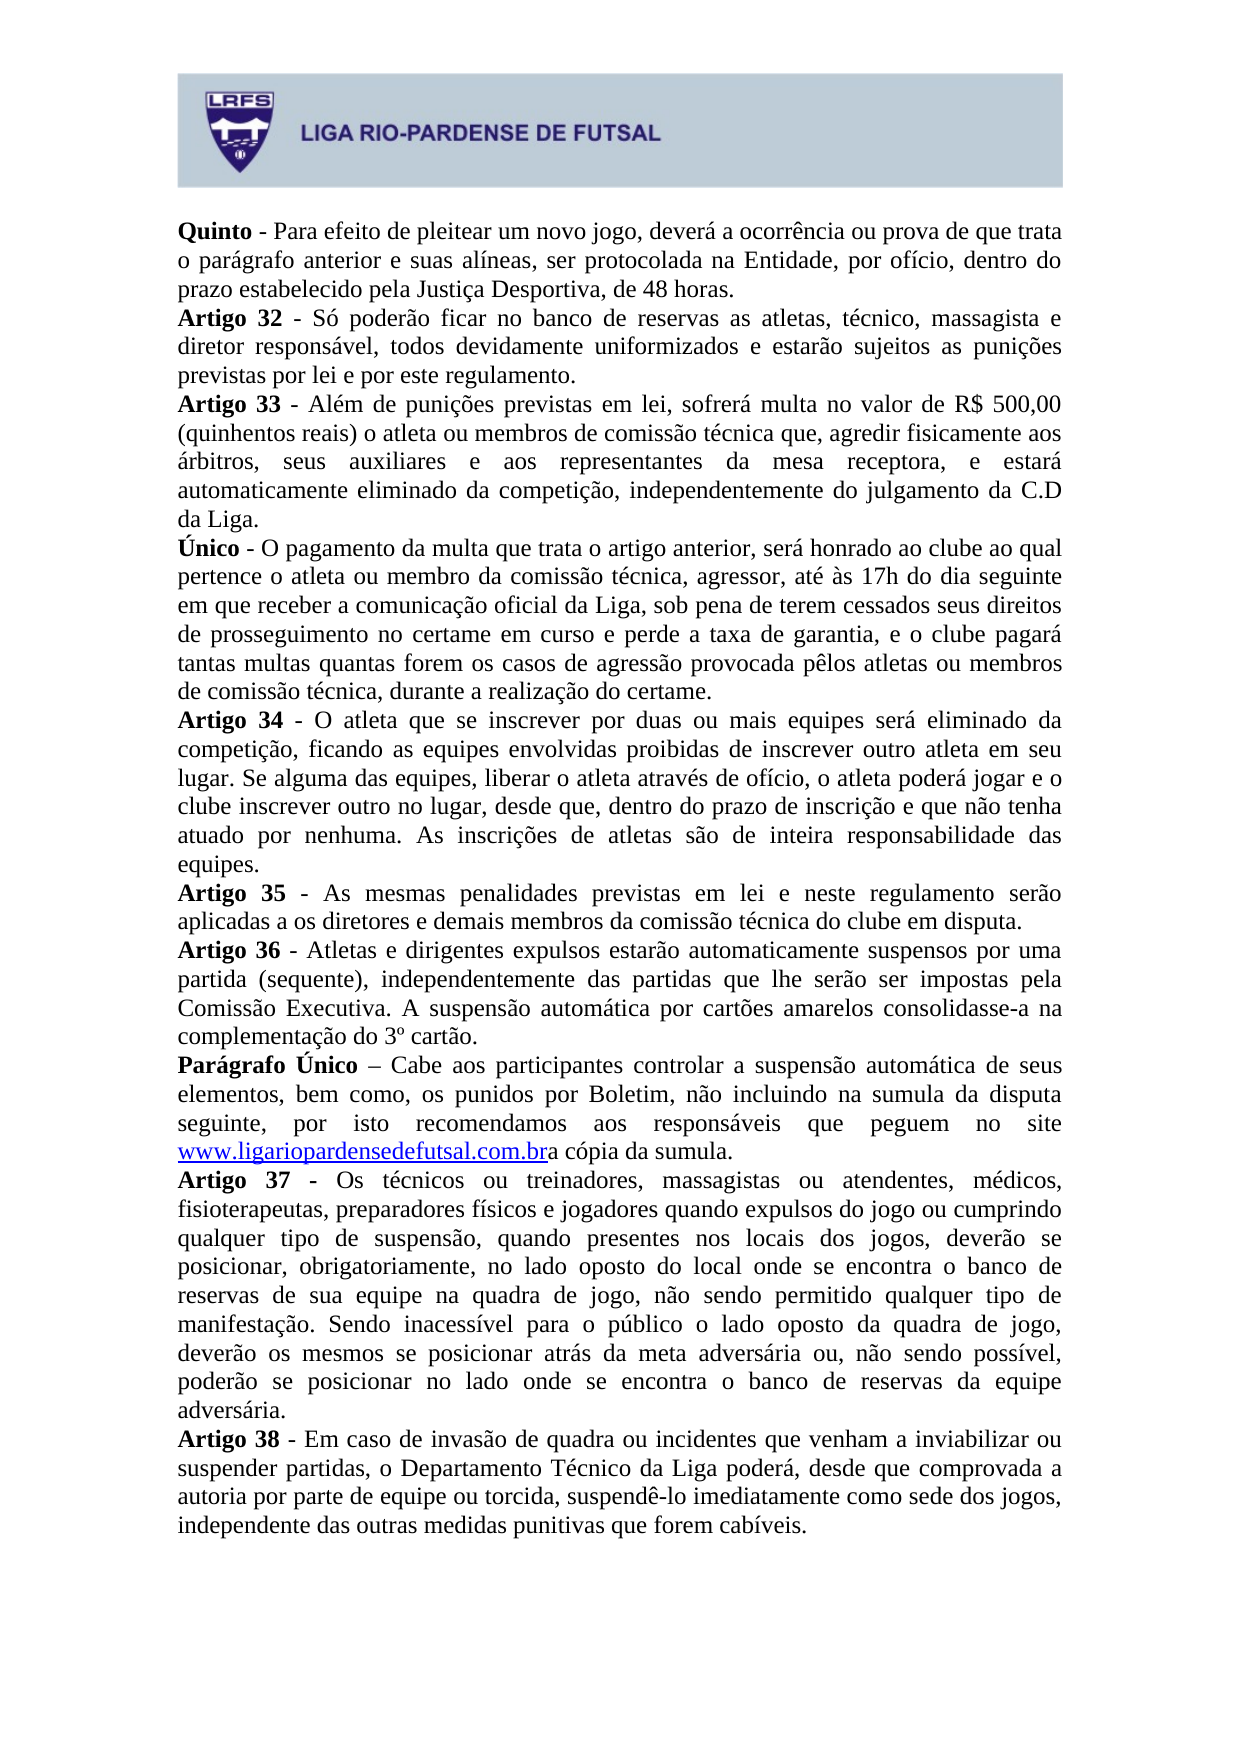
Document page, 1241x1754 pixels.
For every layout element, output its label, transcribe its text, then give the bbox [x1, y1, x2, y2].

picture [177, 73, 1063, 188]
text Artigo 37 - Os técnicos ou treinadores, massagistas ou atendentes, médicos, fisioterapeutas, preparadores físicos e jogadores quando expulsos do jogo ou cumprindo qualquer tipo de suspensão, quando presentes nos locais dos jogos, deverão se posicionar, obrigatoriamente, no lado oposto do local onde se encontra o banco de reservas de sua equipe na quadra de jogo, não sendo permitido qualquer tipo de manifestação. Sendo inacessível para o público o lado oposto da quadra de jogo, deverão os mesmos se posicionar atrás da meta adversária ou, não sendo possível, poderão se posicionar no lado onde se encontra o banco de reservas da equipe adversária. [177, 1165, 1063, 1424]
text Artigo 32 - Só poderão ficar no banco de reservas as atletas, técnico, massagista e diretor responsável, todos devidamente uniformizados e estarão sujeitos as punições previstas por lei e por este regulamento. [177, 303, 1063, 389]
text Artigo 34 - O atleta que se inscrever por duas ou mais equipes será eliminado da competição, ficando as equipes envolvidas proibidas de inscrever outro atleta em seu lugar. Se alguma das equipes, liberar o atleta através de ofício, o atleta poderá jogar e o clube inscrever outro no lugar, desde que, dentro do prazo de inscrição e que não tenha atuado por nenhuma. As inscrições de atletas são de inteira responsabilidade das equipes. [177, 705, 1063, 878]
text Quinto - Para efeito de pleitear um novo jogo, deverá a ocorrência ou prova de que trata o parágrafo anterior e suas alíneas, ser protocolada na Entidade, por ofício, dentro do prazo estabelecido pela Justiça Desportiva, de 48 horas. [177, 216, 1063, 303]
text Artigo 35 - As mesmas penalidades previstas em lei e neste regulamento serão aplicadas a os diretores e demais membros da comissão técnica do clube em disputa. [177, 878, 1063, 935]
text Artigo 33 - Além de punições previstas em lei, sofrerá multa no valor de R$ 500,00 (quinhentos reais) o atleta ou membros de comissão técnica que, agredir fisicamente aos árbitros, seus auxiliares e aos representantes da mesa receptora, e estará automaticamente eliminado da competição, independentemente do julgamento da C.D da Liga. [177, 389, 1063, 533]
text Parágrafo Único – Cabe aos participantes controlar a suspensão automática de seus elementos, bem como, os punidos por Boletim, não incluindo na sumula da disputa seguinte, por isto recomendamos aos responsáveis que peguem no site www.ligariopardensedefutsal.com.bra cópia da sumula. [177, 1050, 1063, 1165]
text Artigo 38 - Em caso de invasão de quadra ou incidentes que venham a inviabilizar ou suspender partidas, o Departamento Técnico da Liga poderá, desde que comprovada a autoria por parte de equipe ou torcida, suspendê-lo imediatamente como sede dos jogos, independente das outras medidas punitivas que forem cabíveis. [177, 1424, 1063, 1539]
text Artigo 36 - Atletas e dirigentes expulsos estarão automaticamente suspensos por uma partida (sequente), independentemente das partidas que lhe serão ser impostas pela Comissão Executiva. A suspensão automática por cartões amarelos consolidasse-a na complementação do 3º cartão. [177, 935, 1063, 1050]
text Único - O pagamento da multa que trata o artigo anterior, será honrado ao clube ao qual pertence o atleta ou membro da comissão técnica, agressor, até às 17h do dia seguinte em que receber a comunicação oficial da Liga, sob pena de terem cessados seus direitos de prosseguimento no certame em curso e perde a taxa de garantia, e o clube pagará tantas multas quantas forem os casos de agressão provocada pêlos atletas ou membros de comissão técnica, durante a realização do certame. [177, 533, 1063, 705]
